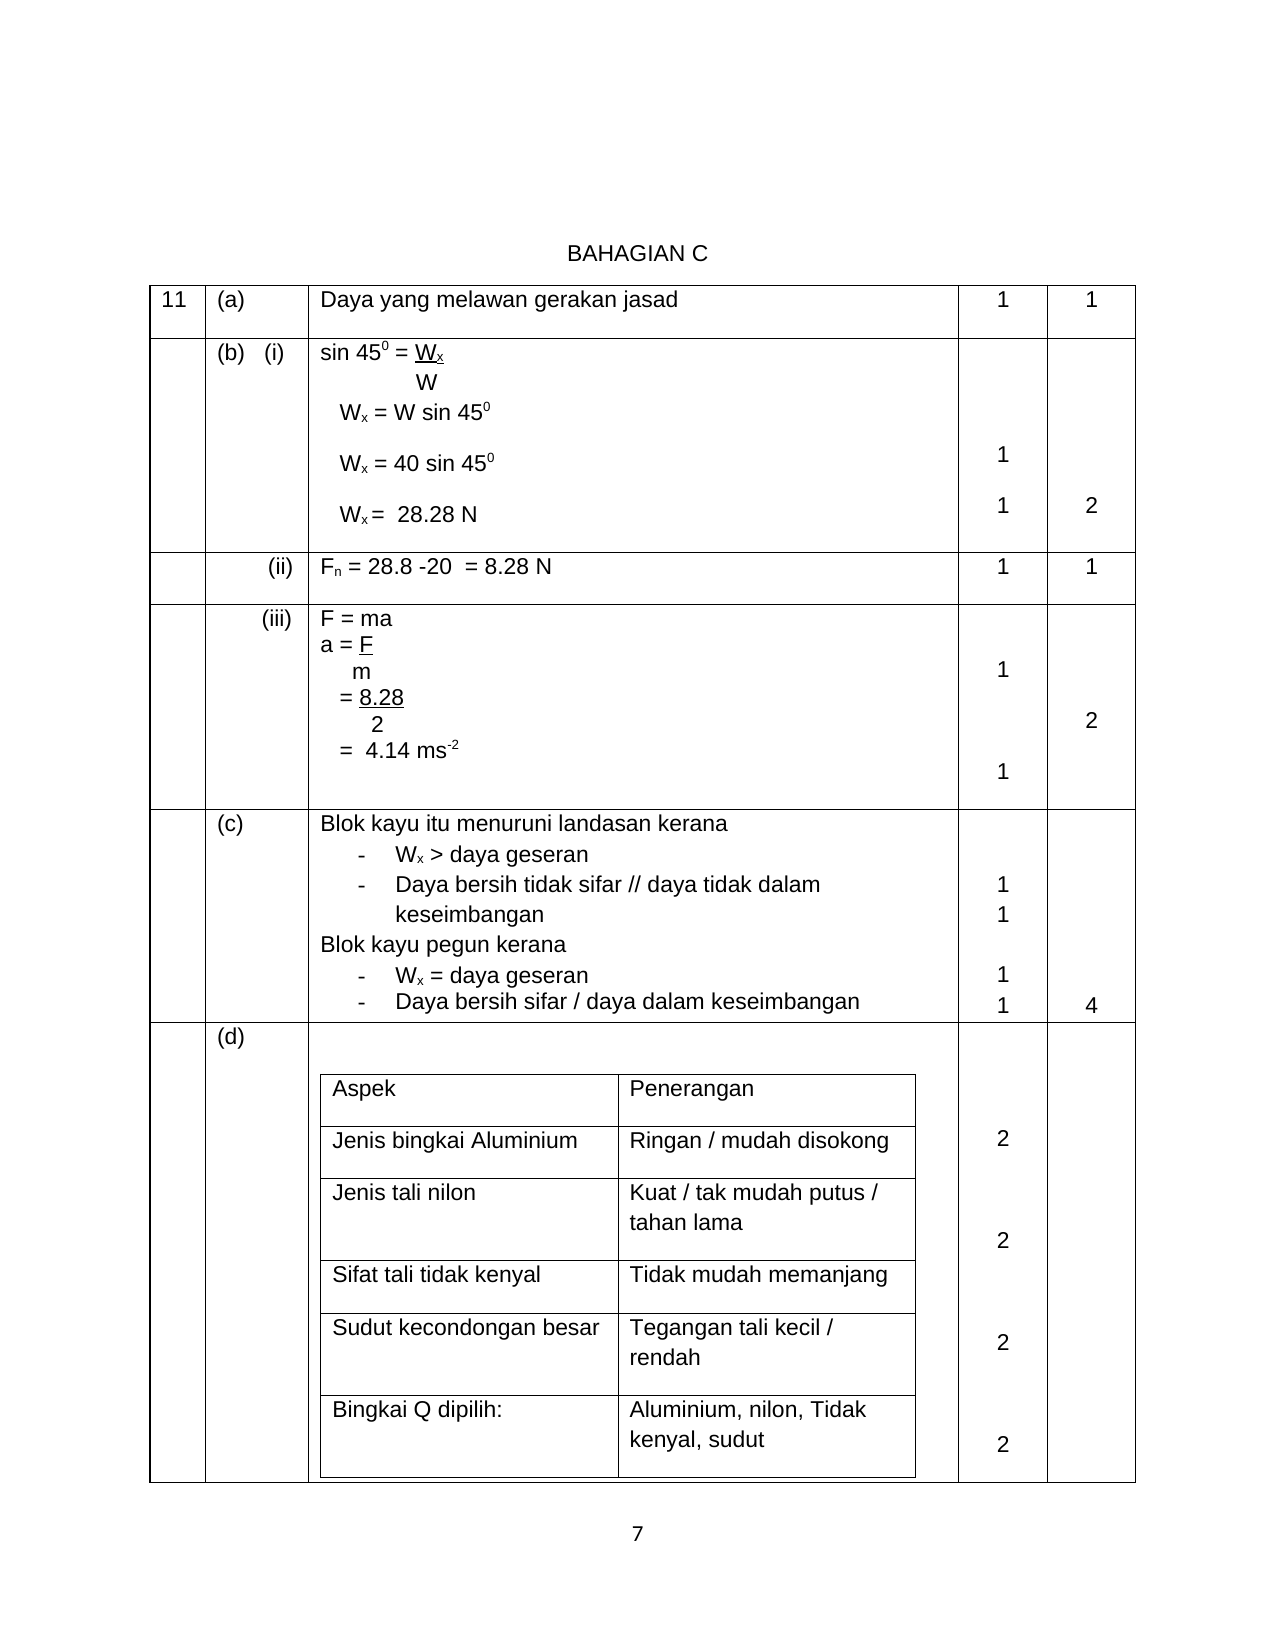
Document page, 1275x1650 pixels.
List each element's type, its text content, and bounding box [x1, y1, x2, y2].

table_cell [309, 1023, 958, 1482]
table_cell 1 [1048, 553, 1135, 604]
table_cell 10 [1048, 1023, 1135, 1482]
table_cell sin 450 = Wx W Wx = W sin 450 Wx = 40 sin 450 Wx = 28.28 N [309, 339, 958, 552]
table_cell 2 2 2 2 2 [959, 1023, 1047, 1482]
table_cell 1 1 1 1 [959, 810, 1047, 1022]
table_header (a) [206, 286, 308, 337]
table_header 11 [151, 286, 205, 337]
table_header Daya yang melawan gerakan jasad [309, 286, 958, 337]
table_cell (iii) [206, 605, 308, 809]
table_cell Fn = 28.8 -20 = 8.28 N [309, 553, 958, 604]
table_cell [151, 605, 205, 809]
table_cell (b) (i) [206, 339, 308, 552]
table_cell 1 1 [959, 339, 1047, 552]
table_cell F = ma a = F m = 8.28 2 = 4.14 ms-2 [309, 605, 958, 809]
table_cell Blok kayu itu menuruni landasan kerana Wx > daya geseran Daya bersih tidak sifar // daya tidak dalam keseimbangan Blok kayu pegun kerana Wx = daya geseran Daya bersih sifar / daya dalam keseimbangan [309, 810, 958, 1022]
table_cell [151, 553, 205, 604]
table_cell (d) [206, 1023, 308, 1482]
table_cell (c) [206, 810, 308, 1022]
table_cell 2 [1048, 605, 1135, 809]
table_cell 2 [1048, 339, 1135, 552]
table_cell 1 [959, 553, 1047, 604]
table_cell 4 [1048, 810, 1135, 1022]
table_cell [151, 810, 205, 1022]
table_cell (ii) [206, 553, 308, 604]
table_cell [151, 339, 205, 552]
table_header 1 [959, 286, 1047, 337]
table_header 1 [1048, 286, 1135, 337]
table_cell [151, 1023, 205, 1482]
text BAHAGIAN C [150, 240, 1125, 267]
table_cell 1 1 [959, 605, 1047, 809]
